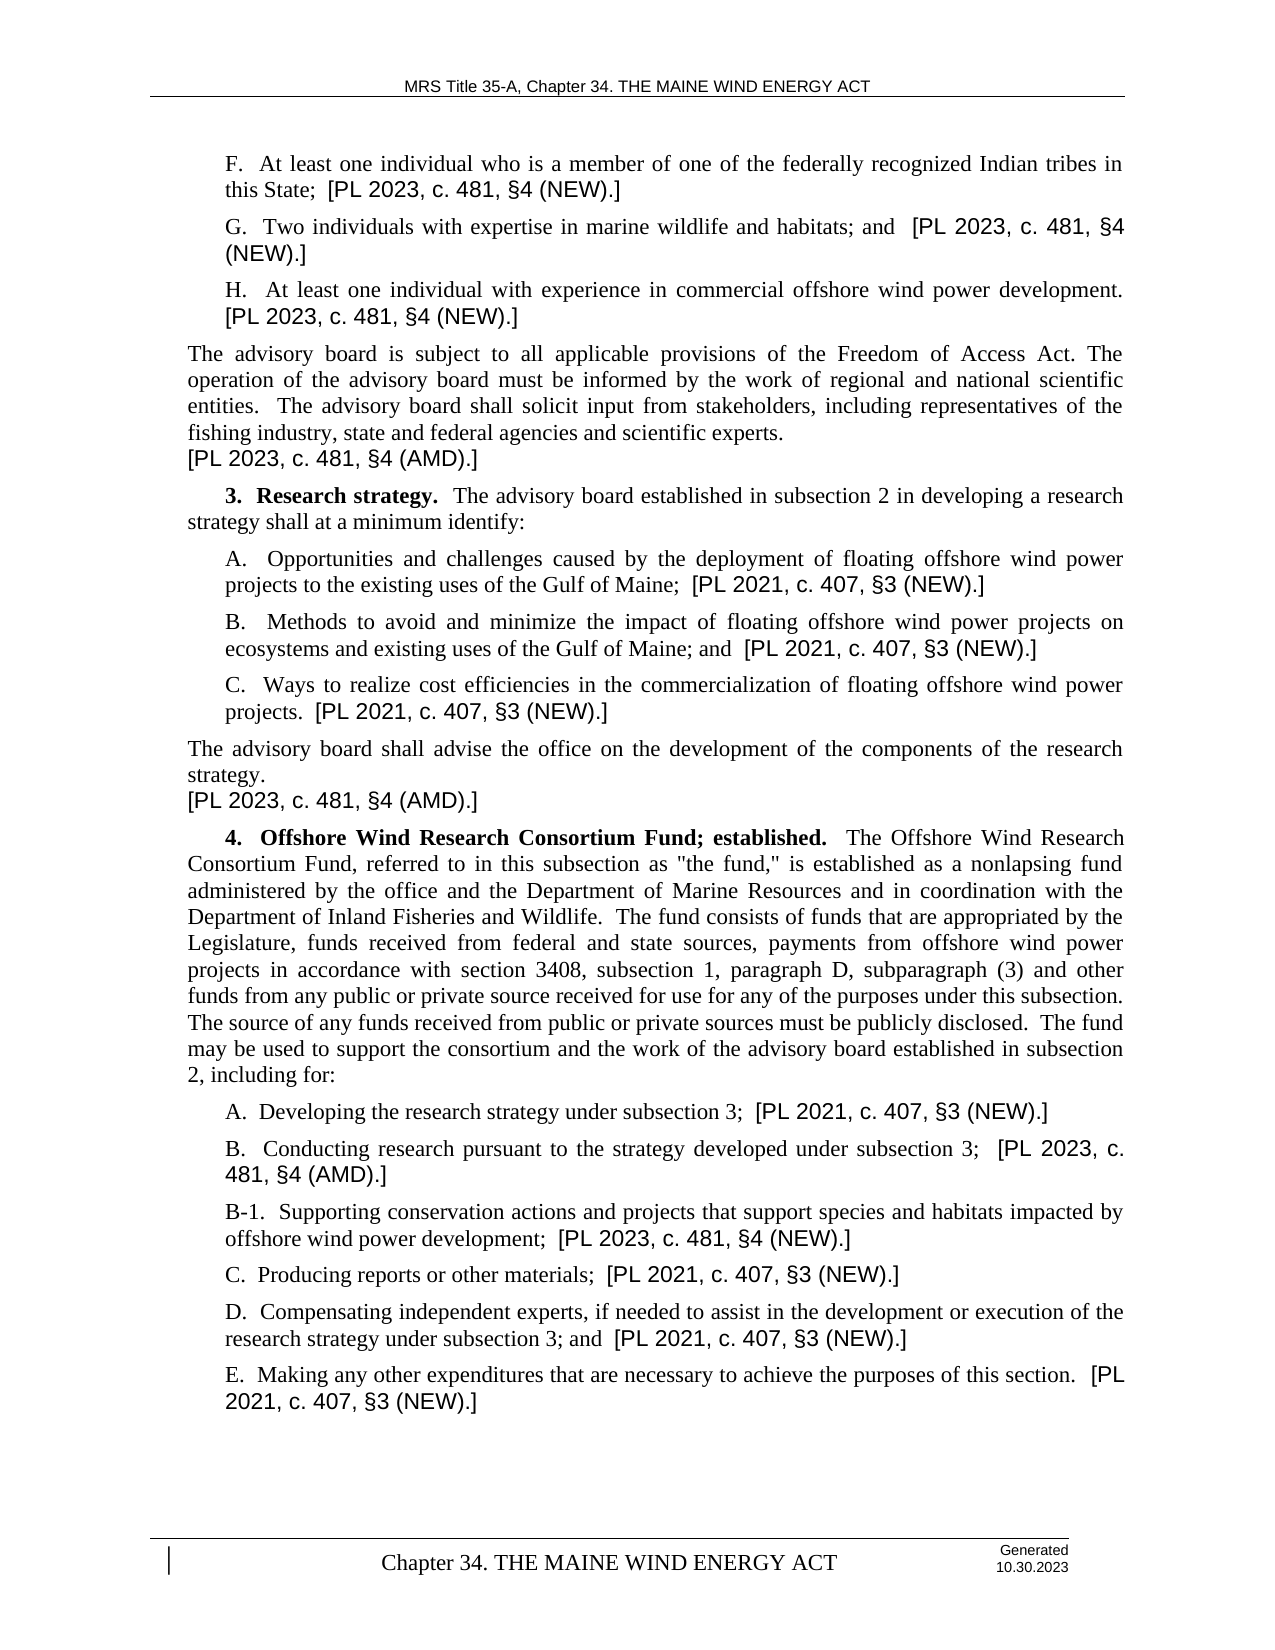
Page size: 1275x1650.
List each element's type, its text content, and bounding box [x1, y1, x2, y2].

text [PL 2023, c. 481, §4 (AMD).] [187, 445, 1125, 471]
text A. Opportunities and challenges caused by the deployment of floating offshore wind power projects to the existing uses of the Gulf of Maine; [PL 2021, c. 407, §3 (NEW).] [225, 545, 1125, 598]
text E. Making any other expenditures that are necessary to achieve the purposes of this section. [PL 2021, c. 407, §3 (NEW).] [225, 1361, 1125, 1414]
text [PL 2023, c. 481, §4 (AMD).] [187, 787, 1125, 814]
text C. Ways to realize cost efficiencies in the commercialization of floating offshore wind power projects. [PL 2021, c. 407, §3 (NEW).] [225, 671, 1125, 724]
text A. Developing the research strategy under subsection 3; [PL 2021, c. 407, §3 (NEW).] [225, 1098, 1125, 1124]
text B. Methods to avoid and minimize the impact of floating offshore wind power projects on ecosystems and existing uses of the Gulf of Maine; and [PL 2021, c. 407, §3 (NEW).] [225, 608, 1125, 661]
text B. Conducting research pursuant to the strategy developed under subsection 3; [PL 2023, c. 481, §4 (AMD).] [225, 1135, 1125, 1188]
text D. Compensating independent experts, if needed to assist in the development or execution of the research strategy under subsection 3; and [PL 2021, c. 407, §3 (NEW).] [225, 1298, 1125, 1351]
text 4. Offshore Wind Research Consortium Fund; established. The Offshore Wind Research Consortium Fund, referred to in this subsection as "the fund," is established as a nonlapsing fund administered by the office and the Department of Marine Resources and in coordination with the Department of Inland Fisheries and Wildlife. The fund consists of funds that are appropriated by the Legislature, funds received from federal and state sources, payments from offshore wind power projects in accordance with section 3408, subsection 1, paragraph D, subparagraph (3) and other funds from any public or private source received for use for any of the purposes under this subsection. The source of any funds received from public or private sources must be publicly disclosed. The fund may be used to support the consortium and the work of the advisory board established in subsection 2, including for: [187, 824, 1125, 1088]
text The advisory board is subject to all applicable provisions of the Freedom of Access Act. The operation of the advisory board must be informed by the work of regional and national scientific entities. The advisory board shall solicit input from stakeholders, including representatives of the fishing industry, state and federal agencies and scientific experts. [187, 339, 1125, 445]
text F. At least one individual who is a member of one of the federally recognized Indian tribes in this State; [PL 2023, c. 481, §4 (NEW).] [225, 150, 1125, 203]
text G. Two individuals with expertise in marine wildlife and habitats; and [PL 2023, c. 481, §4 (NEW).] [225, 213, 1125, 266]
text H. At least one individual with experience in commercial offshore wind power development. [PL 2023, c. 481, §4 (NEW).] [225, 276, 1125, 329]
text The advisory board shall advise the office on the development of the components of the research strategy. [187, 734, 1125, 787]
text 3. Research strategy. The advisory board established in subsection 2 in developing a research strategy shall at a minimum identify: [187, 482, 1125, 534]
text B-1. Supporting conservation actions and projects that support species and habitats impacted by offshore wind power development; [PL 2023, c. 481, §4 (NEW).] [225, 1198, 1125, 1251]
text C. Producing reports or other materials; [PL 2021, c. 407, §3 (NEW).] [225, 1261, 1125, 1288]
